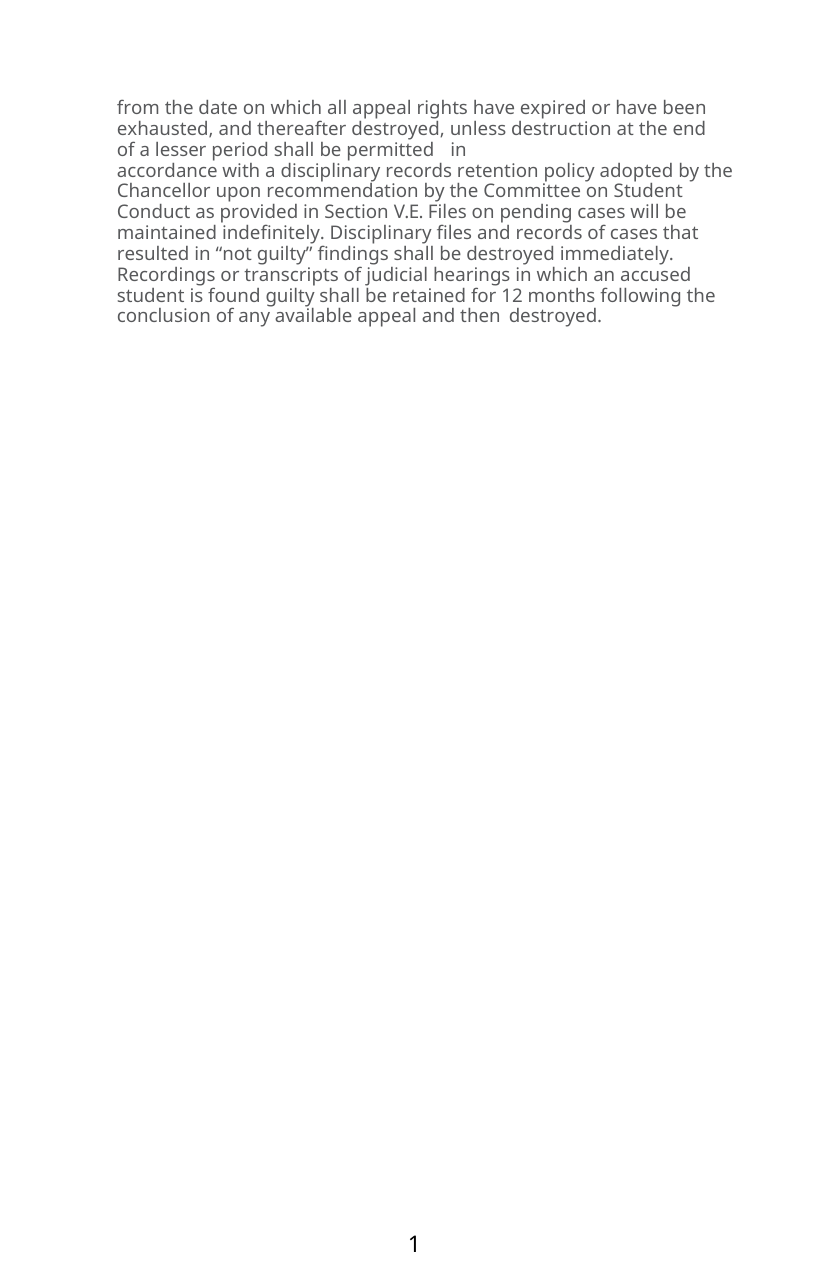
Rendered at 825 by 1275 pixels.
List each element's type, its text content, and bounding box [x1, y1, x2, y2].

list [94, 98, 723, 160]
text accordance with a disciplinary records retention policy adopted by the Chancellor upon recommendation by the Committee on Student Conduct as provided in Section V.E. Files on pending cases will be maintained indefinitely. Disciplinary files and records of cases that resulted in “not guilty” findings shall be destroyed immediately. Recordings or transcripts of judicial hearings in which an accused student is found guilty shall be retained for 12 months following the conclusion of any available appeal and then destroyed. [117, 160, 742, 327]
